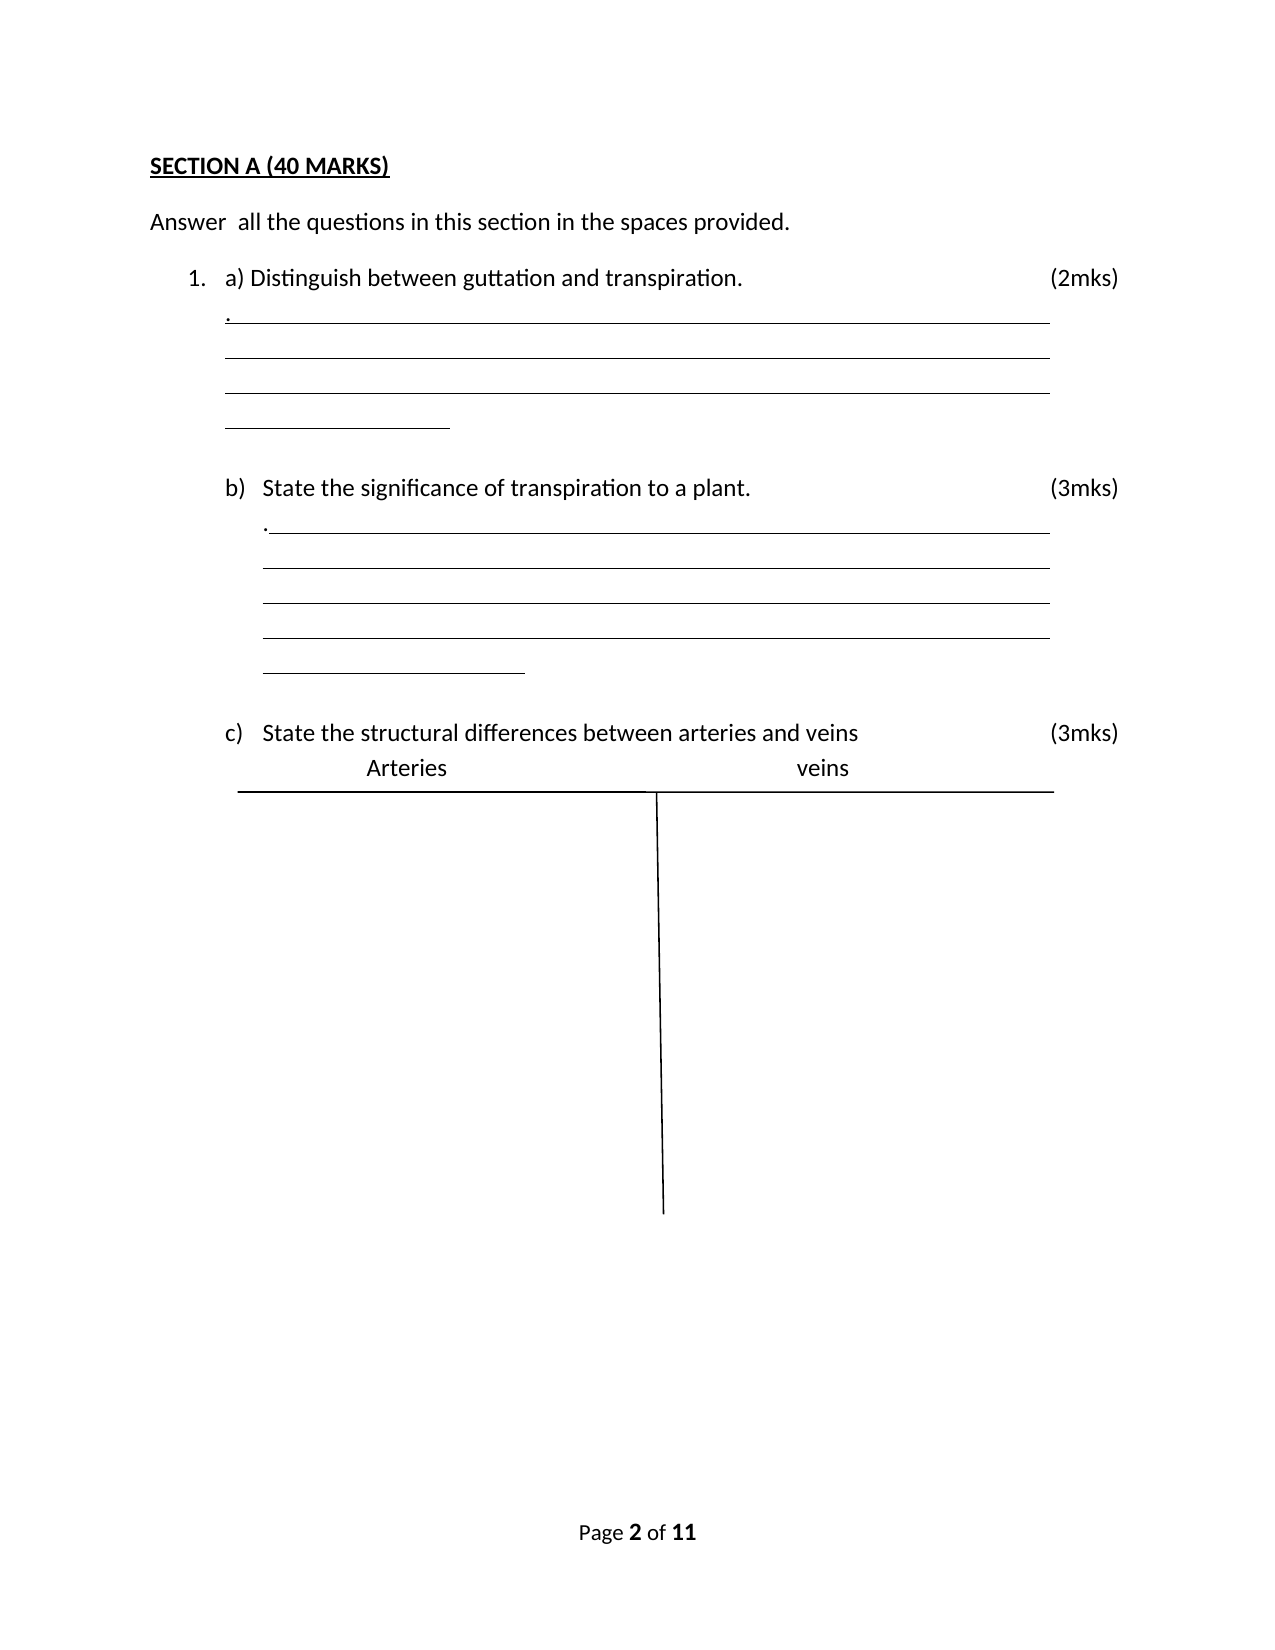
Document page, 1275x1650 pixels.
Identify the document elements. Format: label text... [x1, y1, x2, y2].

list State the structural differences between arteries and veins (3mks) [225, 717, 1125, 747]
list Arteries veins [262, 752, 1125, 782]
list a) Distinguish between guttation and transpiration. (2mks) [187, 262, 1125, 292]
list . [225, 297, 1125, 432]
text SECTION A (40 MARKS) [150, 150, 1125, 181]
list State the significance of transpiration to a plant. (3mks) [225, 472, 1125, 502]
text Answer all the questions in this section in the spaces provided. [150, 206, 1125, 236]
list . [262, 507, 1125, 677]
